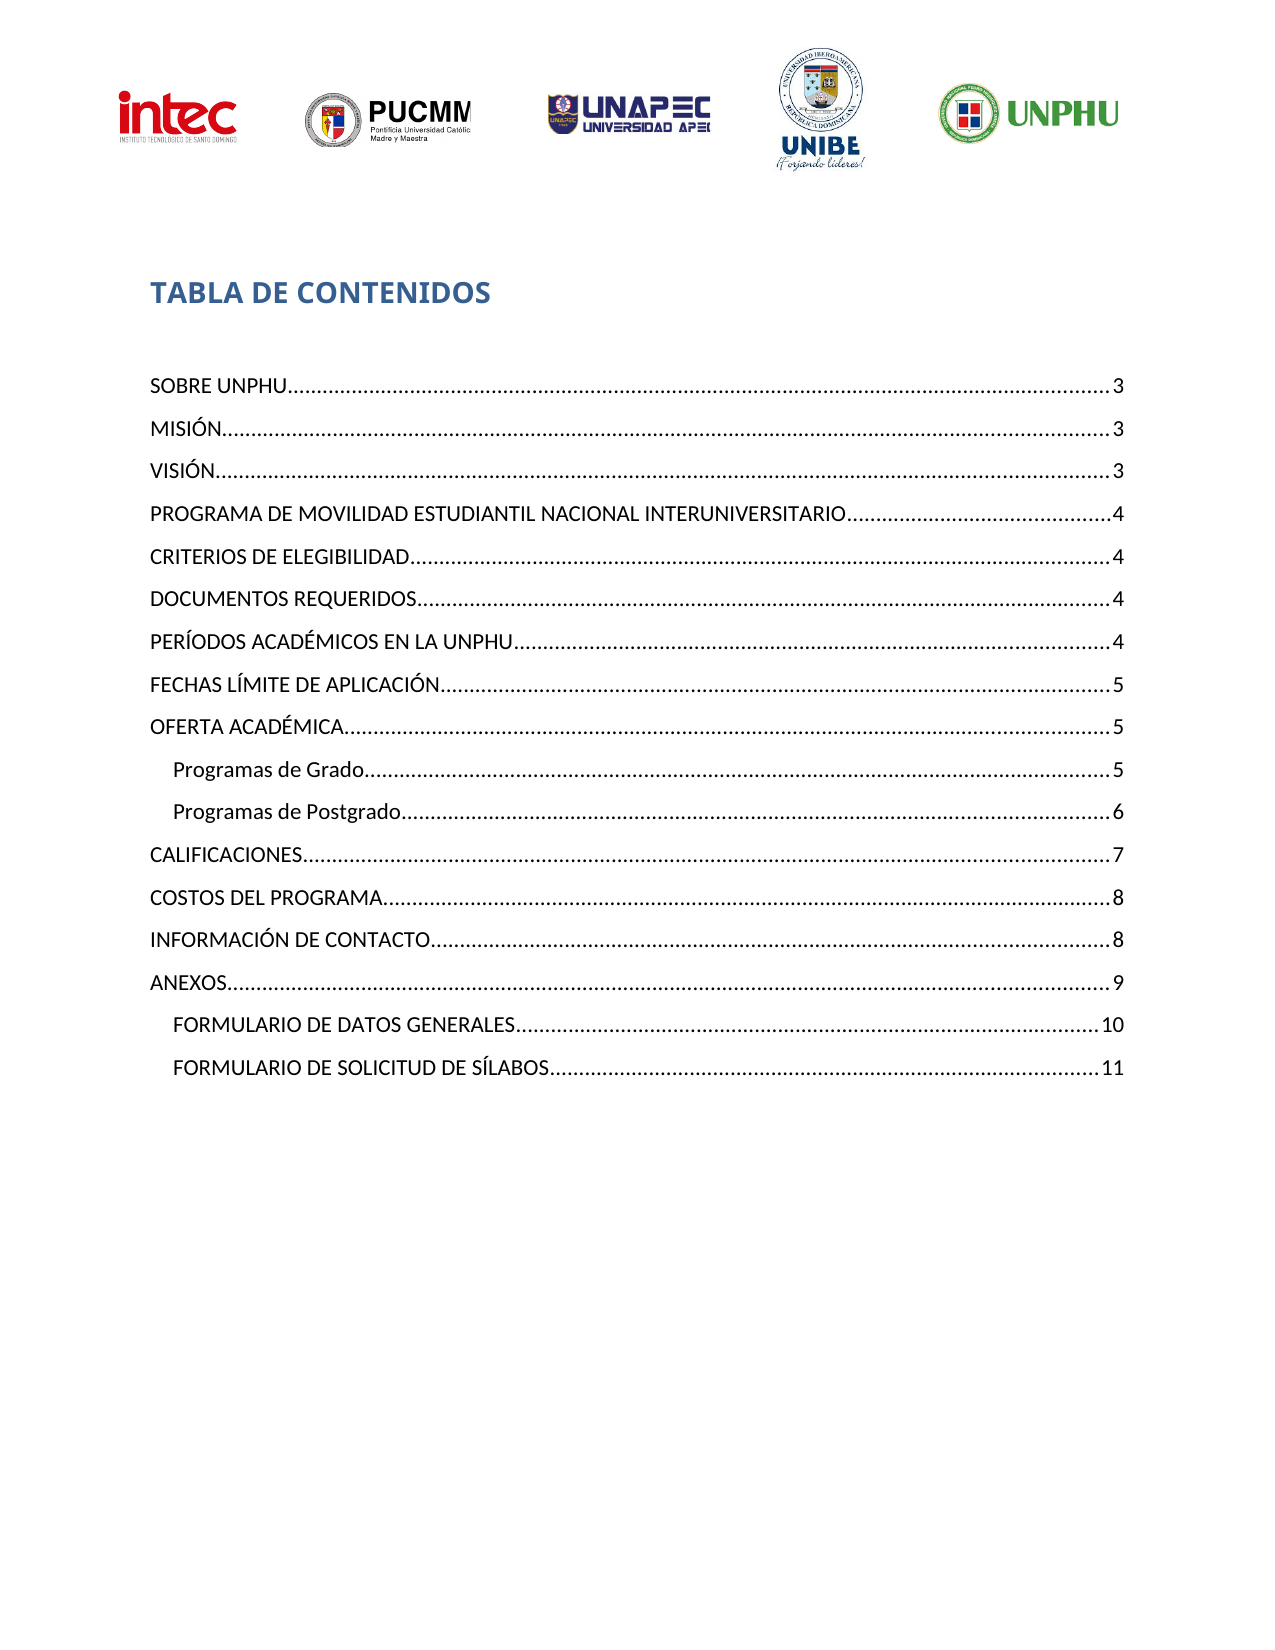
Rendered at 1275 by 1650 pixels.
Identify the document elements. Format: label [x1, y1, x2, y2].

picture [771, 43, 870, 174]
picture [305, 93, 471, 147]
picture [113, 86, 239, 146]
picture [548, 93, 711, 134]
picture [934, 79, 1119, 146]
